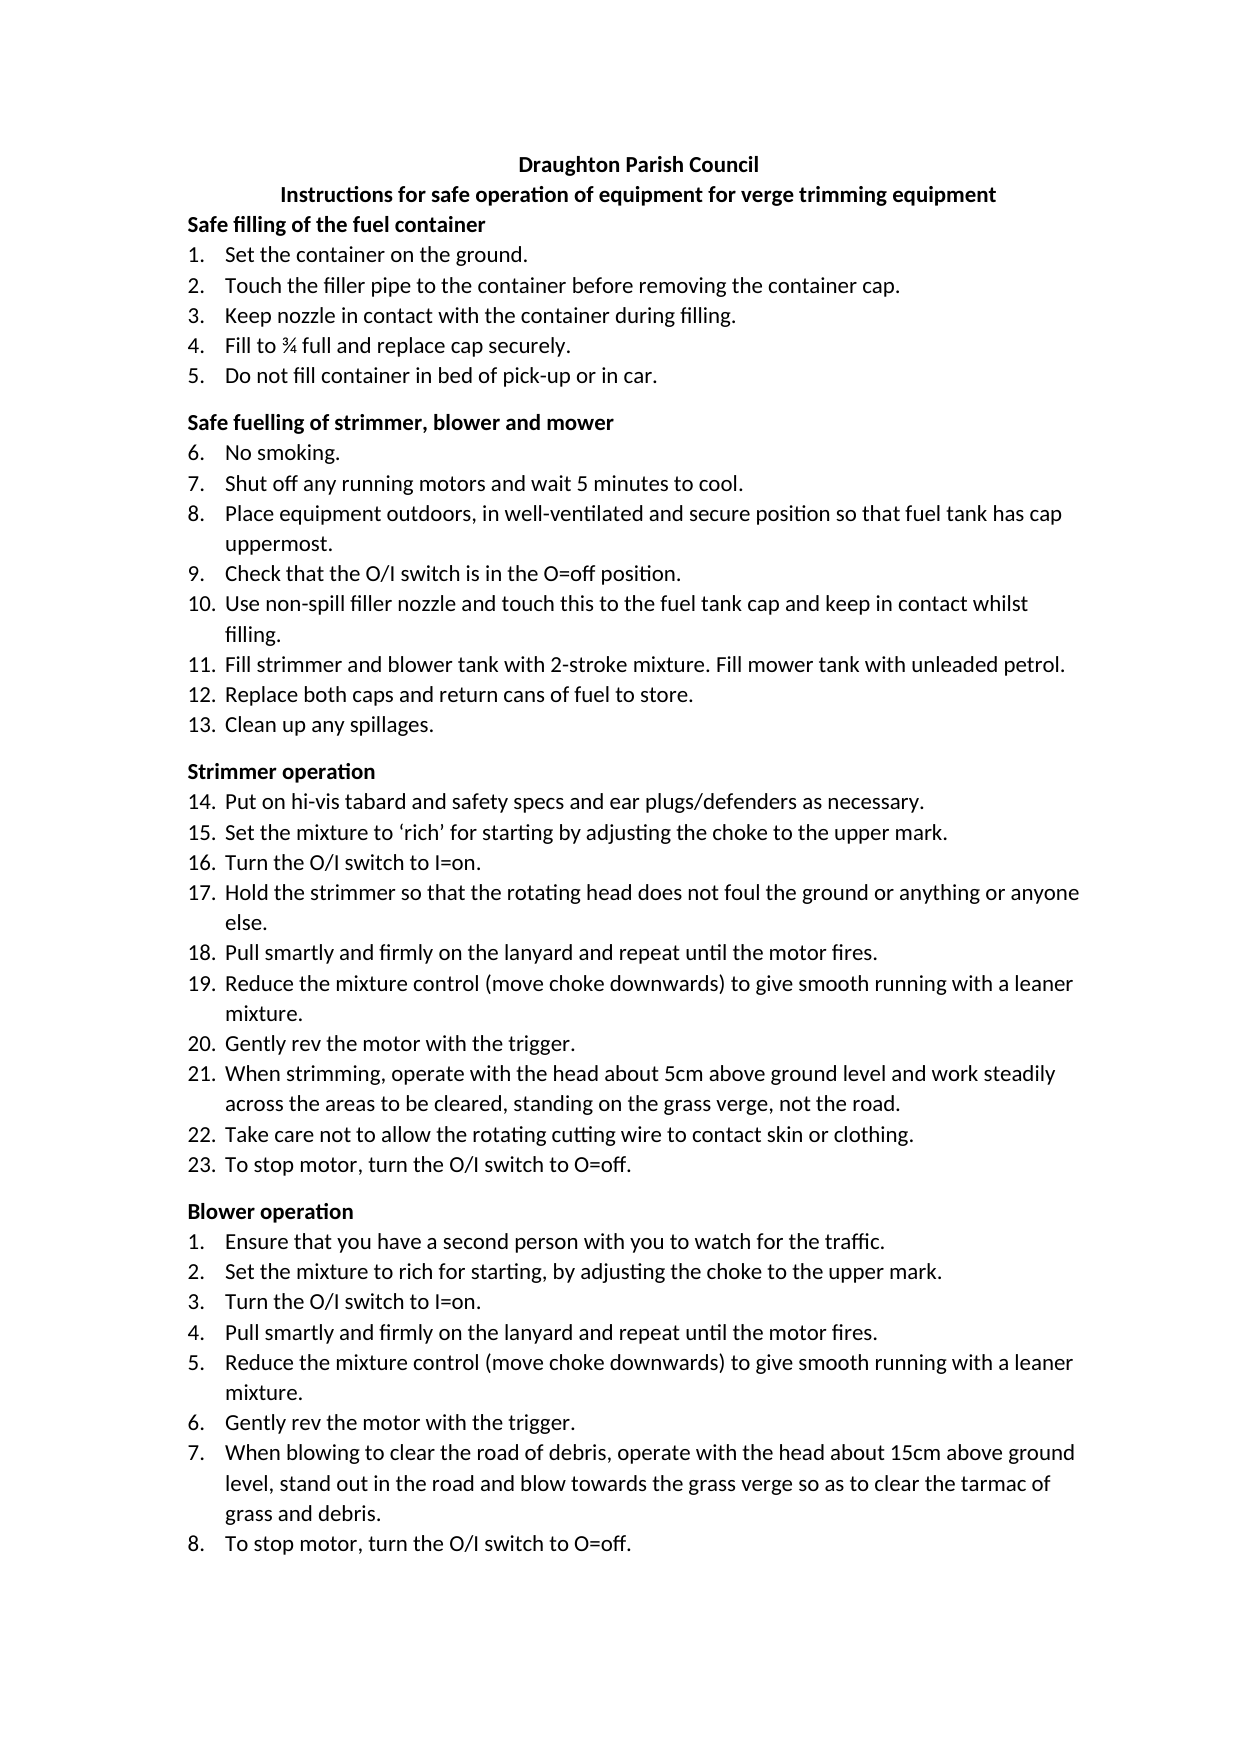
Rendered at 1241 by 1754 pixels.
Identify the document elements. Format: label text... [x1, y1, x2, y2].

list Hold the strimmer so that the rotating head does not foul the ground or anything or anyone else. [187, 878, 1090, 936]
list Place equipment outdoors, in well-ventilated and secure position so that fuel tank has cap uppermost. [187, 499, 1090, 557]
list Ensure that you have a second person with you to watch for the traffic. [187, 1227, 1090, 1255]
list Use non-spill filler nozzle and touch this to the fuel tank cap and keep in contact whilst filling. [187, 589, 1090, 648]
list To stop motor, turn the O/I switch to O=off. [187, 1529, 1090, 1557]
text Strimmer operation [187, 757, 1090, 785]
list Set the mixture to ‘rich’ for starting by adjusting the choke to the upper mark. [187, 818, 1090, 846]
list Replace both caps and return cans of fuel to store. [187, 680, 1090, 708]
list Do not fill container in bed of pick-up or in car. [187, 361, 1090, 389]
list Fill strimmer and blower tank with 2-stroke mixture. Fill mower tank with unleaded petrol. [187, 650, 1090, 678]
list Set the mixture to rich for starting, by adjusting the choke to the upper mark. [187, 1257, 1090, 1285]
list Gently rev the motor with the trigger. [187, 1029, 1090, 1057]
list Take care not to allow the rotating cutting wire to contact skin or clothing. [187, 1120, 1090, 1148]
list To stop motor, turn the O/I switch to O=off. [187, 1150, 1090, 1178]
text Safe filling of the fuel container [187, 210, 1090, 238]
list Shut off any running motors and wait 5 minutes to cool. [187, 469, 1090, 497]
list Put on hi-vis tabard and safety specs and ear plugs/defenders as necessary. [187, 787, 1090, 816]
list Touch the filler pipe to the container before removing the container cap. [187, 271, 1090, 299]
list Clean up any spillages. [187, 710, 1090, 738]
list When strimming, operate with the head about 5cm above ground level and work steadily across the areas to be cleared, standing on the grass verge, not the road. [187, 1059, 1090, 1118]
text Safe fuelling of strimmer, blower and mower [187, 408, 1090, 436]
list Turn the O/I switch to I=on. [187, 848, 1090, 876]
list Keep nozzle in contact with the container during filling. [187, 301, 1090, 329]
list When blowing to clear the road of debris, operate with the head about 15cm above ground level, stand out in the road and blow towards the grass verge so as to clear the tarmac of grass and debris. [187, 1438, 1090, 1527]
list Pull smartly and firmly on the lanyard and repeat until the motor fires. [187, 1318, 1090, 1346]
list Gently rev the motor with the trigger. [187, 1408, 1090, 1436]
text Blower operation [187, 1197, 1090, 1225]
list Pull smartly and firmly on the lanyard and repeat until the motor fires. [187, 938, 1090, 967]
list No smoking. [187, 438, 1090, 467]
text Draughton Parish Council [187, 150, 1090, 178]
list Turn the O/I switch to I=on. [187, 1287, 1090, 1316]
list Check that the O/I switch is in the O=off position. [187, 559, 1090, 587]
list Reduce the mixture control (move choke downwards) to give smooth running with a leaner mixture. [187, 1348, 1090, 1406]
list Set the container on the ground. [187, 241, 1090, 269]
text Instructions for safe operation of equipment for verge trimming equipment [187, 180, 1090, 208]
list Reduce the mixture control (move choke downwards) to give smooth running with a leaner mixture. [187, 969, 1090, 1027]
list Fill to ¾ full and replace cap securely. [187, 331, 1090, 359]
